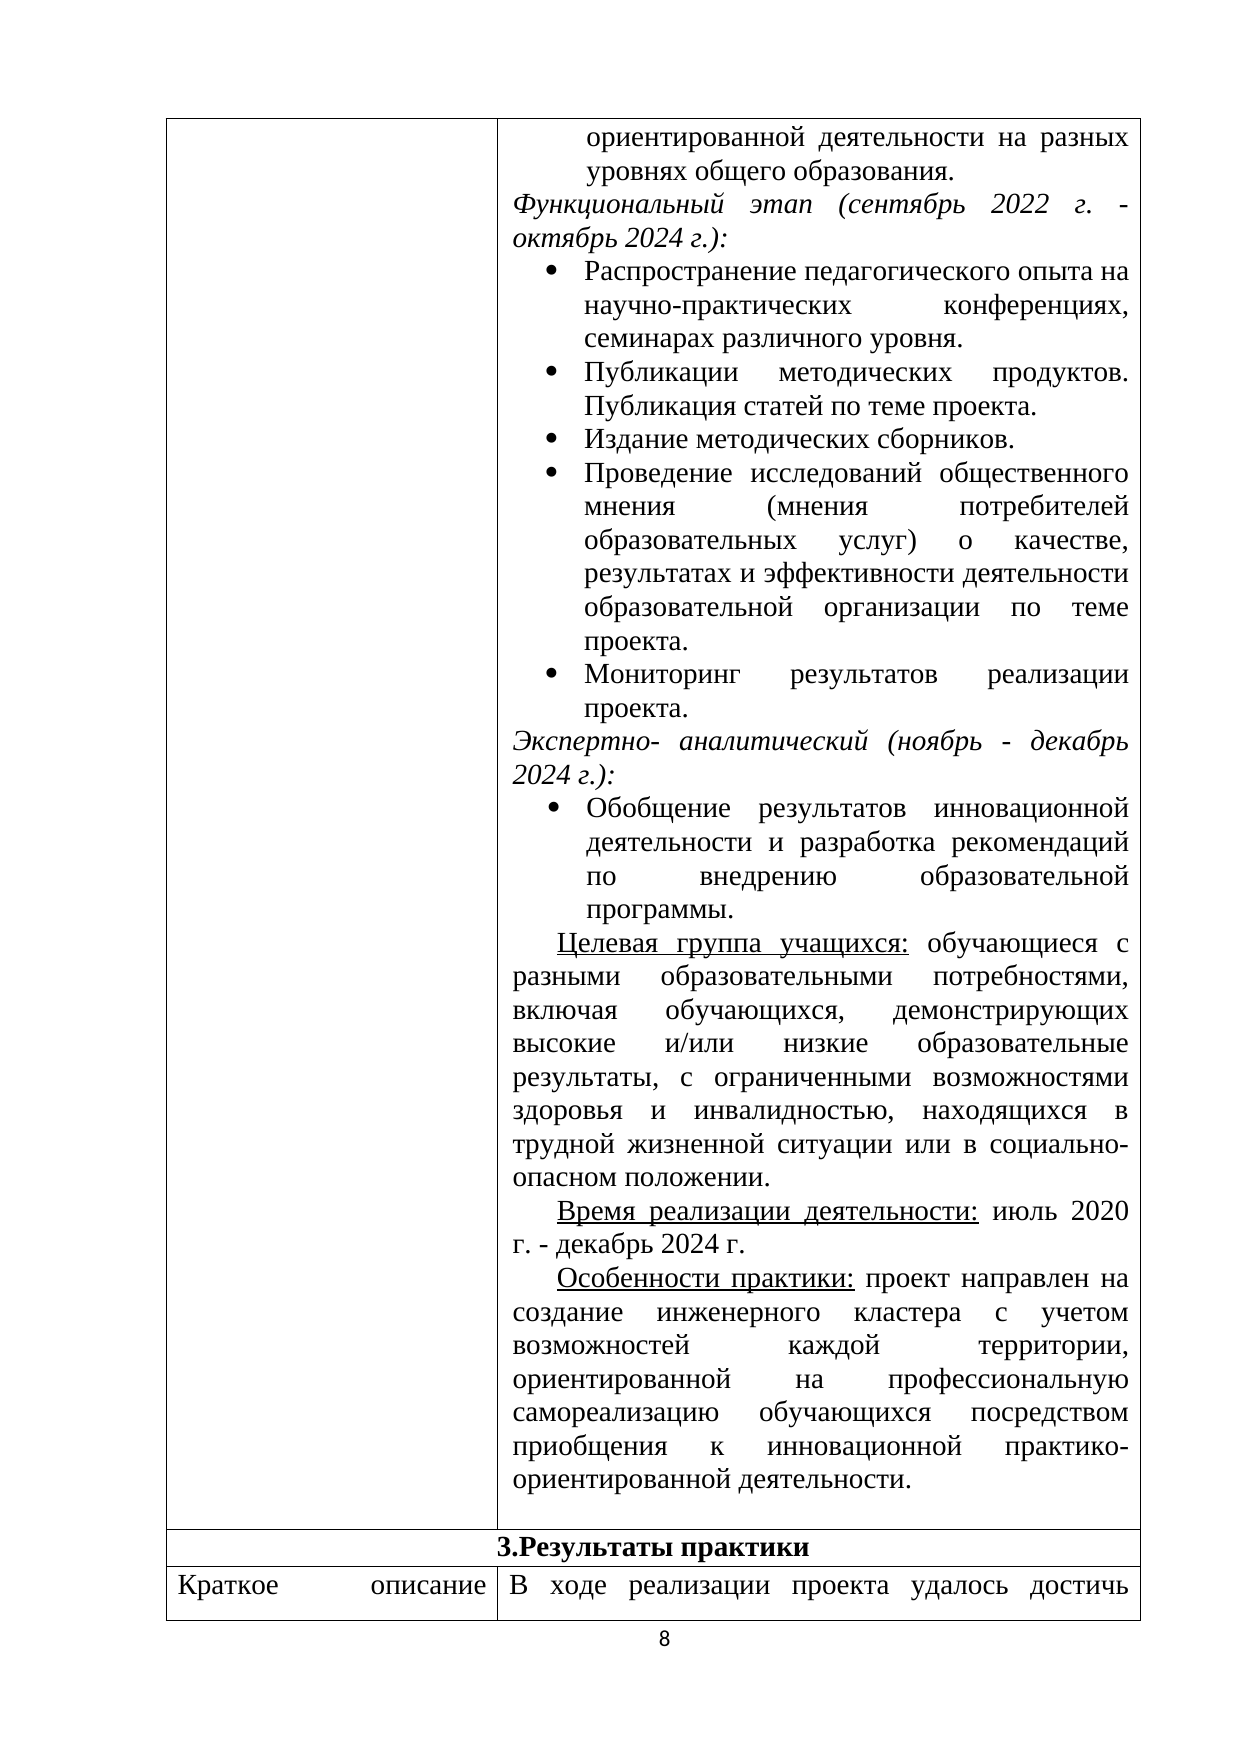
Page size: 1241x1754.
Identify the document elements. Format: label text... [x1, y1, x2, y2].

table_cell 3.Результаты практики [167, 1530, 1140, 1566]
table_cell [167, 1567, 497, 1620]
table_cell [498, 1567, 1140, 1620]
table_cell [498, 119, 1140, 1528]
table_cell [167, 119, 497, 1528]
